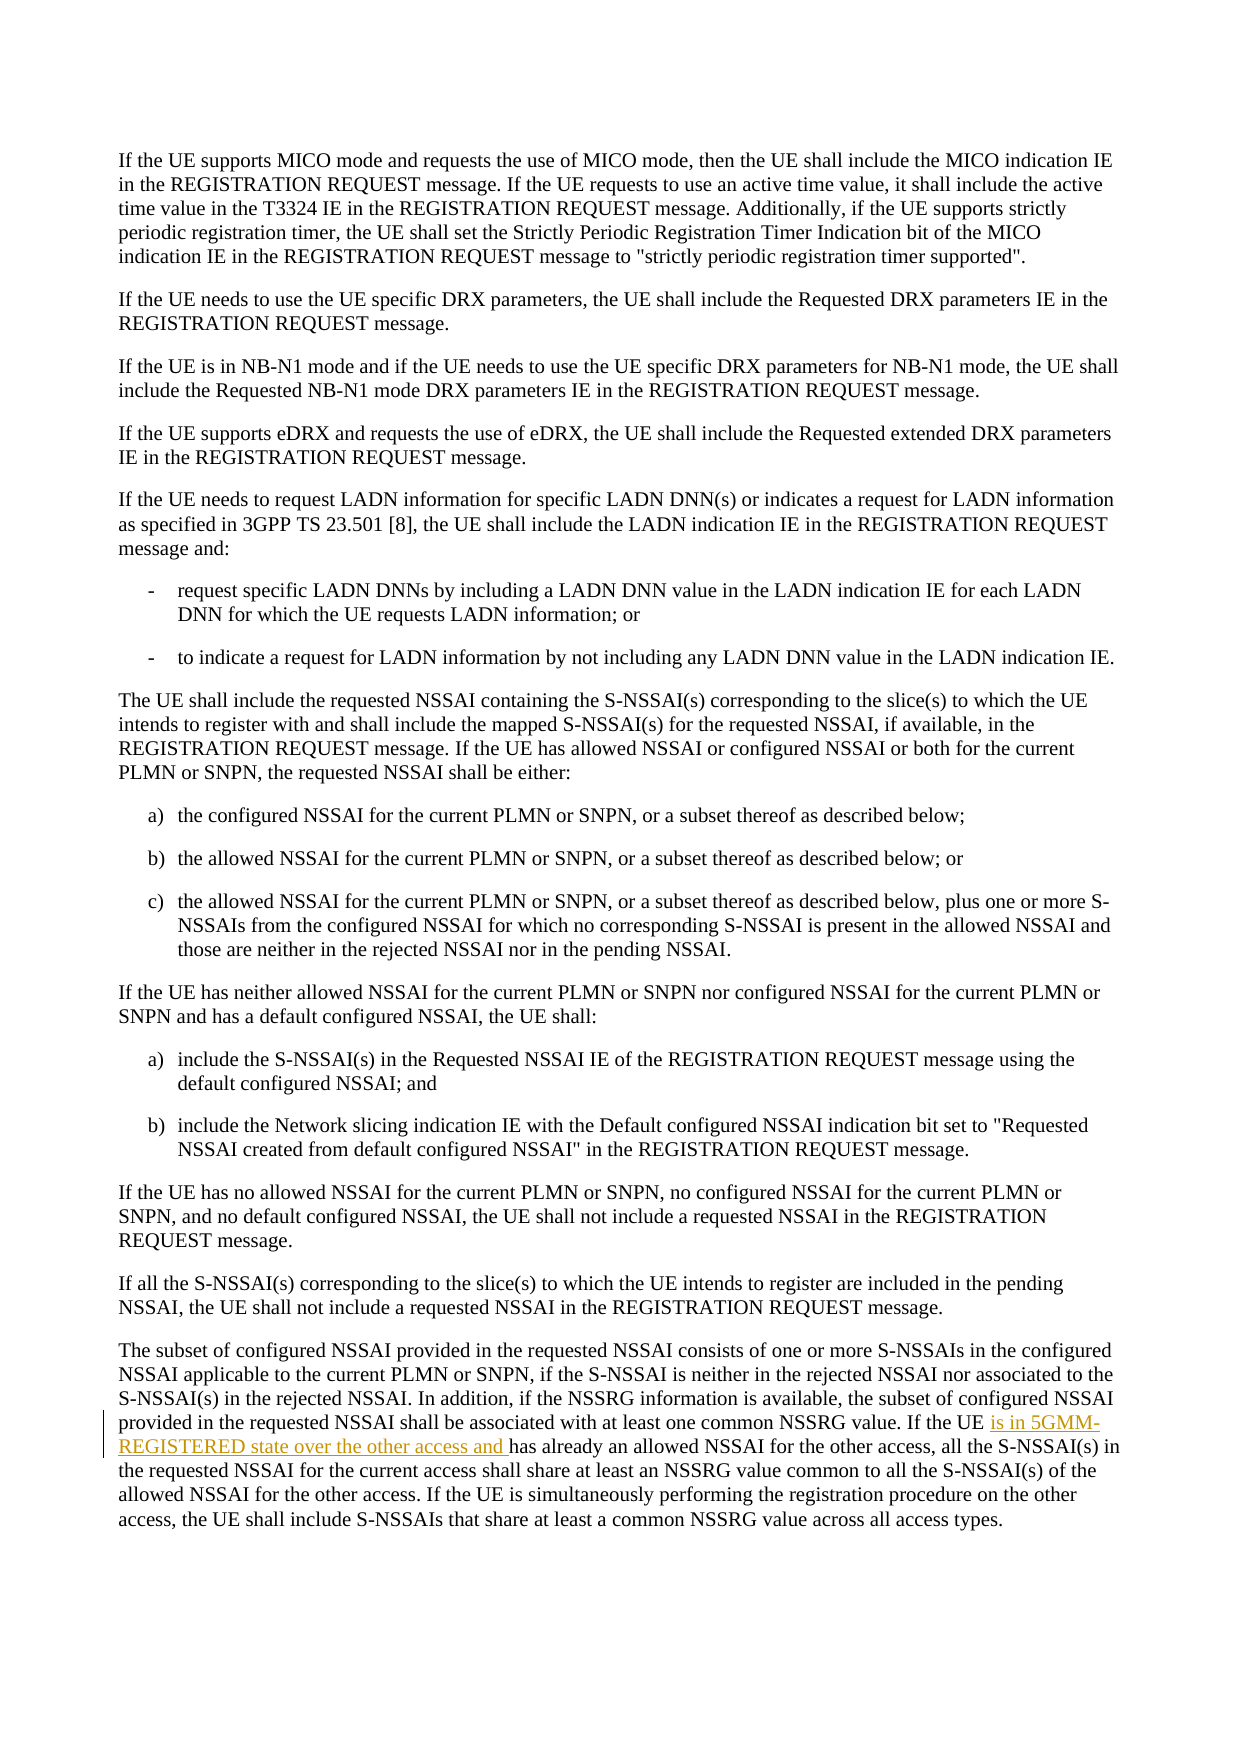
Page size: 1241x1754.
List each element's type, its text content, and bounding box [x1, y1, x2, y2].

text The subset of configured NSSAI provided in the requested NSSAI consists of one or more S-NSSAIs in the configured NSSAI applicable to the current PLMN or SNPN, if the S-NSSAI is neither in the rejected NSSAI nor associated to the S-NSSAI(s) in the rejected NSSAI. In addition, if the NSSRG information is available, the subset of configured NSSAI provided in the requested NSSAI shall be associated with at least one common NSSRG value. If the UE has already an allowed NSSAI for the other access, all the S-NSSAI(s) in the requested NSSAI for the current access shall share at least an NSSRG value common to all the S-NSSAI(s) of the allowed NSSAI for the other access. If the UE is simultaneously performing the registration procedure on the other access, the UE shall include S-NSSAIs that share at least a common NSSRG value across all access types. [118, 1338, 1122, 1531]
text The UE shall include the requested NSSAI containing the S-NSSAI(s) corresponding to the slice(s) to which the UE intends to register with and shall include the mapped S-NSSAI(s) for the requested NSSAI, if available, in the REGISTRATION REQUEST message. If the UE has allowed NSSAI or configured NSSAI or both for the current PLMN or SNPN, the requested NSSAI shall be either: [118, 688, 1122, 784]
text If the UE supports MICO mode and requests the use of MICO mode, then the UE shall include the MICO indication IE in the REGISTRATION REQUEST message. If the UE requests to use an active time value, it shall include the active time value in the T3324 IE in the REGISTRATION REQUEST message. Additionally, if the UE supports strictly periodic registration timer, the UE shall set the Strictly Periodic Registration Timer Indication bit of the MICO indication IE in the REGISTRATION REQUEST message to "strictly periodic registration timer supported". [118, 148, 1122, 268]
text If the UE needs to request LADN information for specific LADN DNN(s) or indicates a request for LADN information as specified in 3GPP TS 23.501 [8], the UE shall include the LADN indication IE in the REGISTRATION REQUEST message and: [118, 487, 1122, 559]
text If the UE has no allowed NSSAI for the current PLMN or SNPN, no configured NSSAI for the current PLMN or SNPN, and no default configured NSSAI, the UE shall not include a requested NSSAI in the REGISTRATION REQUEST message. [118, 1180, 1122, 1252]
text a) include the S-NSSAI(s) in the Requested NSSAI IE of the REGISTRATION REQUEST message using the default configured NSSAI; and [148, 1046, 1122, 1094]
text If the UE is in NB-N1 mode and if the UE needs to use the UE specific DRX parameters for NB-N1 mode, the UE shall include the Requested NB-N1 mode DRX parameters IE in the REGISTRATION REQUEST message. [118, 354, 1122, 402]
text b) include the Network slicing indication IE with the Default configured NSSAI indication bit set to "Requested NSSAI created from default configured NSSAI" in the REGISTRATION REQUEST message. [148, 1113, 1122, 1161]
text If the UE needs to use the UE specific DRX parameters, the UE shall include the Requested DRX parameters IE in the REGISTRATION REQUEST message. [118, 287, 1122, 335]
text a) the configured NSSAI for the current PLMN or SNPN, or a subset thereof as described below; [148, 803, 1122, 827]
text If the UE supports eDRX and requests the use of eDRX, the UE shall include the Requested extended DRX parameters IE in the REGISTRATION REQUEST message. [118, 421, 1122, 469]
text If all the S-NSSAI(s) corresponding to the slice(s) to which the UE intends to register are included in the pending NSSAI, the UE shall not include a requested NSSAI in the REGISTRATION REQUEST message. [118, 1271, 1122, 1319]
text - request specific LADN DNNs by including a LADN DNN value in the LADN indication IE for each LADN DNN for which the UE requests LADN information; or [148, 578, 1122, 626]
text b) the allowed NSSAI for the current PLMN or SNPN, or a subset thereof as described below; or [148, 846, 1122, 870]
text c) the allowed NSSAI for the current PLMN or SNPN, or a subset thereof as described below, plus one or more S-NSSAIs from the configured NSSAI for which no corresponding S-NSSAI is present in the allowed NSSAI and those are neither in the rejected NSSAI nor in the pending NSSAI. [148, 889, 1122, 961]
text If the UE has neither allowed NSSAI for the current PLMN or SNPN nor configured NSSAI for the current PLMN or SNPN and has a default configured NSSAI, the UE shall: [118, 979, 1122, 1028]
text - to indicate a request for LADN information by not including any LADN DNN value in the LADN indication IE. [148, 645, 1122, 669]
